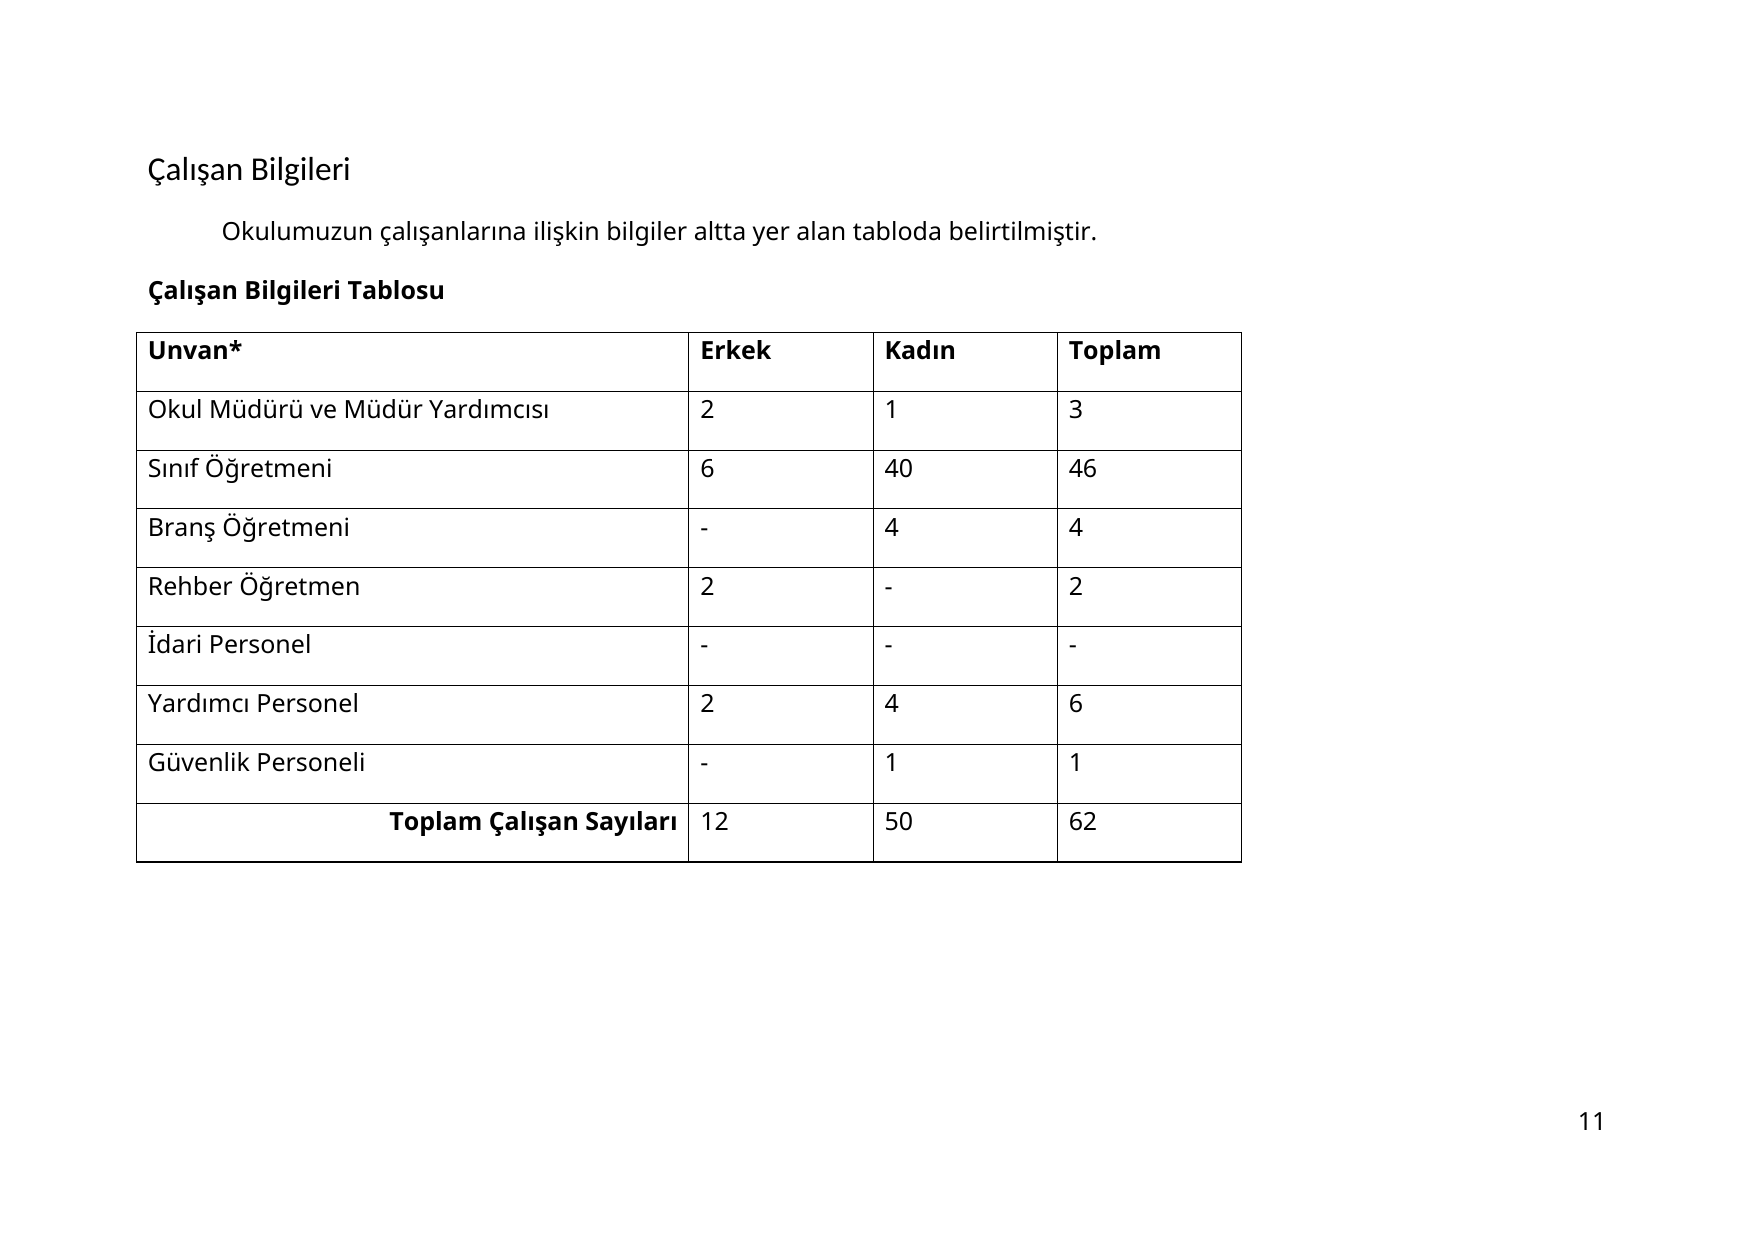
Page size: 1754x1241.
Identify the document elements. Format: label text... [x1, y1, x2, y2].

table_cell Toplam Çalışan Sayıları [137, 804, 688, 861]
table_header Toplam [1058, 333, 1241, 391]
text Çalışan Bilgileri Tablosu [148, 273, 1606, 307]
table_cell Güvenlik Personeli [137, 745, 688, 803]
table_cell 3 [1058, 392, 1241, 449]
table_cell - [689, 509, 873, 567]
table_cell 2 [689, 686, 873, 744]
table_cell 40 [874, 451, 1057, 508]
table_cell Yardımcı Personel [137, 686, 688, 744]
text Okulumuzun çalışanlarına ilişkin bilgiler altta yer alan tabloda belirtilmiştir. [148, 213, 1606, 247]
table_cell Branş Öğretmeni [137, 509, 688, 567]
table_cell 4 [874, 509, 1057, 567]
table_cell 6 [1058, 686, 1241, 744]
table_cell 46 [1058, 451, 1241, 508]
table_header Unvan* [137, 333, 688, 391]
table_header Kadın [874, 333, 1057, 391]
table_cell 2 [689, 568, 873, 626]
table_cell - [1058, 627, 1241, 685]
table_cell 2 [1058, 568, 1241, 626]
table_cell 4 [874, 686, 1057, 744]
table_cell - [874, 568, 1057, 626]
table_cell - [874, 627, 1057, 685]
table_cell Okul Müdürü ve Müdür Yardımcısı [137, 392, 688, 449]
table_header Erkek [689, 333, 873, 391]
table_cell 1 [1058, 745, 1241, 803]
table_cell 12 [689, 804, 873, 861]
table_cell İdari Personel [137, 627, 688, 685]
text Çalışan Bilgileri [148, 148, 1606, 188]
table_cell - [689, 627, 873, 685]
table_cell Rehber Öğretmen [137, 568, 688, 626]
table_cell 2 [689, 392, 873, 449]
table_cell 62 [1058, 804, 1241, 861]
table_cell 1 [874, 745, 1057, 803]
table_cell 4 [1058, 509, 1241, 567]
table_cell 1 [874, 392, 1057, 449]
table_cell Sınıf Öğretmeni [137, 451, 688, 508]
table_cell 50 [874, 804, 1057, 861]
table_cell 6 [689, 451, 873, 508]
table_cell - [689, 745, 873, 803]
